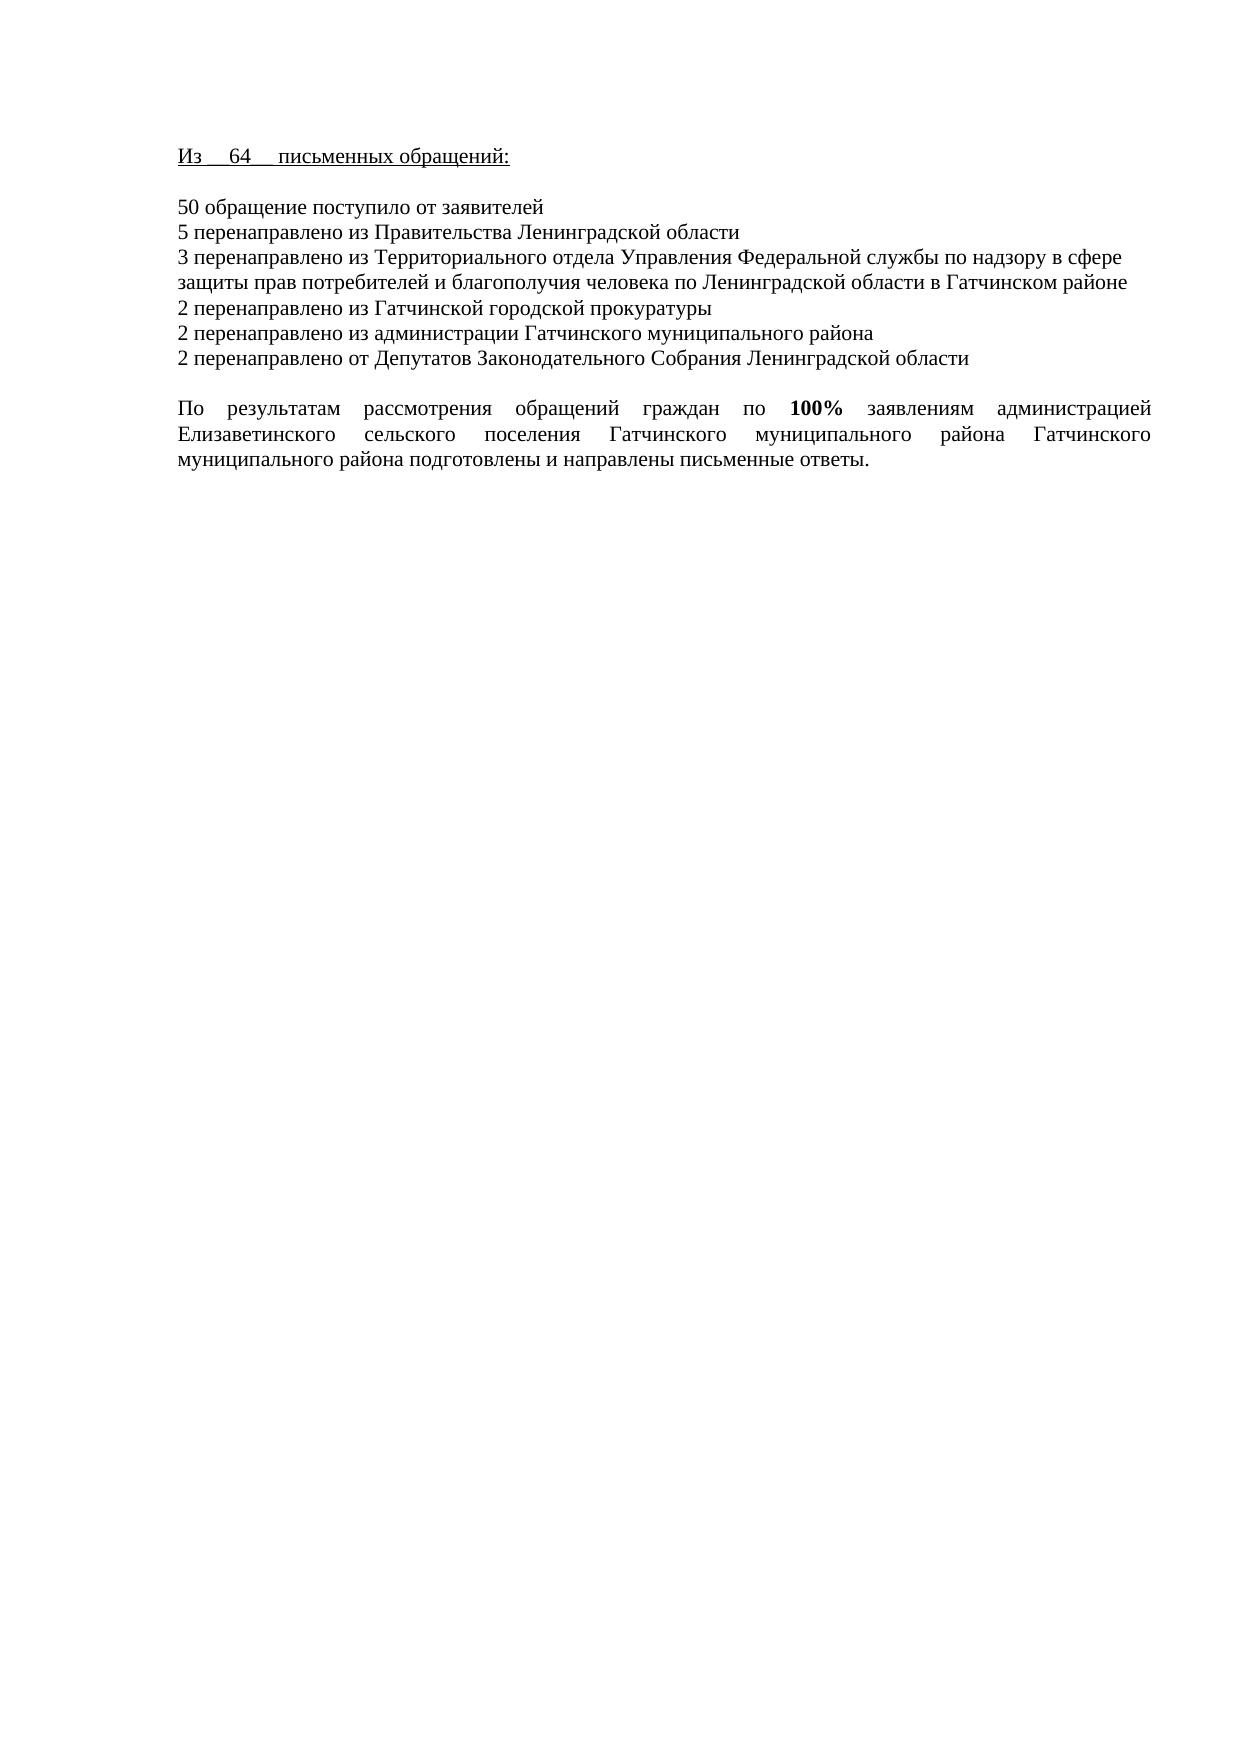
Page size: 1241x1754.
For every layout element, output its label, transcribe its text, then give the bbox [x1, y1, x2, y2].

text 2 перенаправлено от Депутатов Законодательного Собрания Ленинградской области [177, 345, 1152, 370]
text По результатам рассмотрения обращений граждан по 100% заявлениям администрацией Елизаветинского сельского поселения Гатчинского муниципального района Гатчинского муниципального района подготовлены и направлены письменные ответы. [177, 395, 1152, 471]
text 5 перенаправлено из Правительства Ленинградской области [177, 219, 1152, 244]
text 3 перенаправлено из Территориального отдела Управления Федеральной службы по надзору в сфере защиты прав потребителей и благополучия человека по Ленинградской области в Гатчинском районе [177, 244, 1152, 294]
text Из __64__ письменных обращений: [177, 143, 1152, 168]
text 2 перенаправлено из администрации Гатчинского муниципального района [177, 320, 1152, 345]
text 2 перенаправлено из Гатчинской городской прокуратуры [177, 294, 1152, 320]
text 50 обращение поступило от заявителей [177, 194, 1152, 219]
